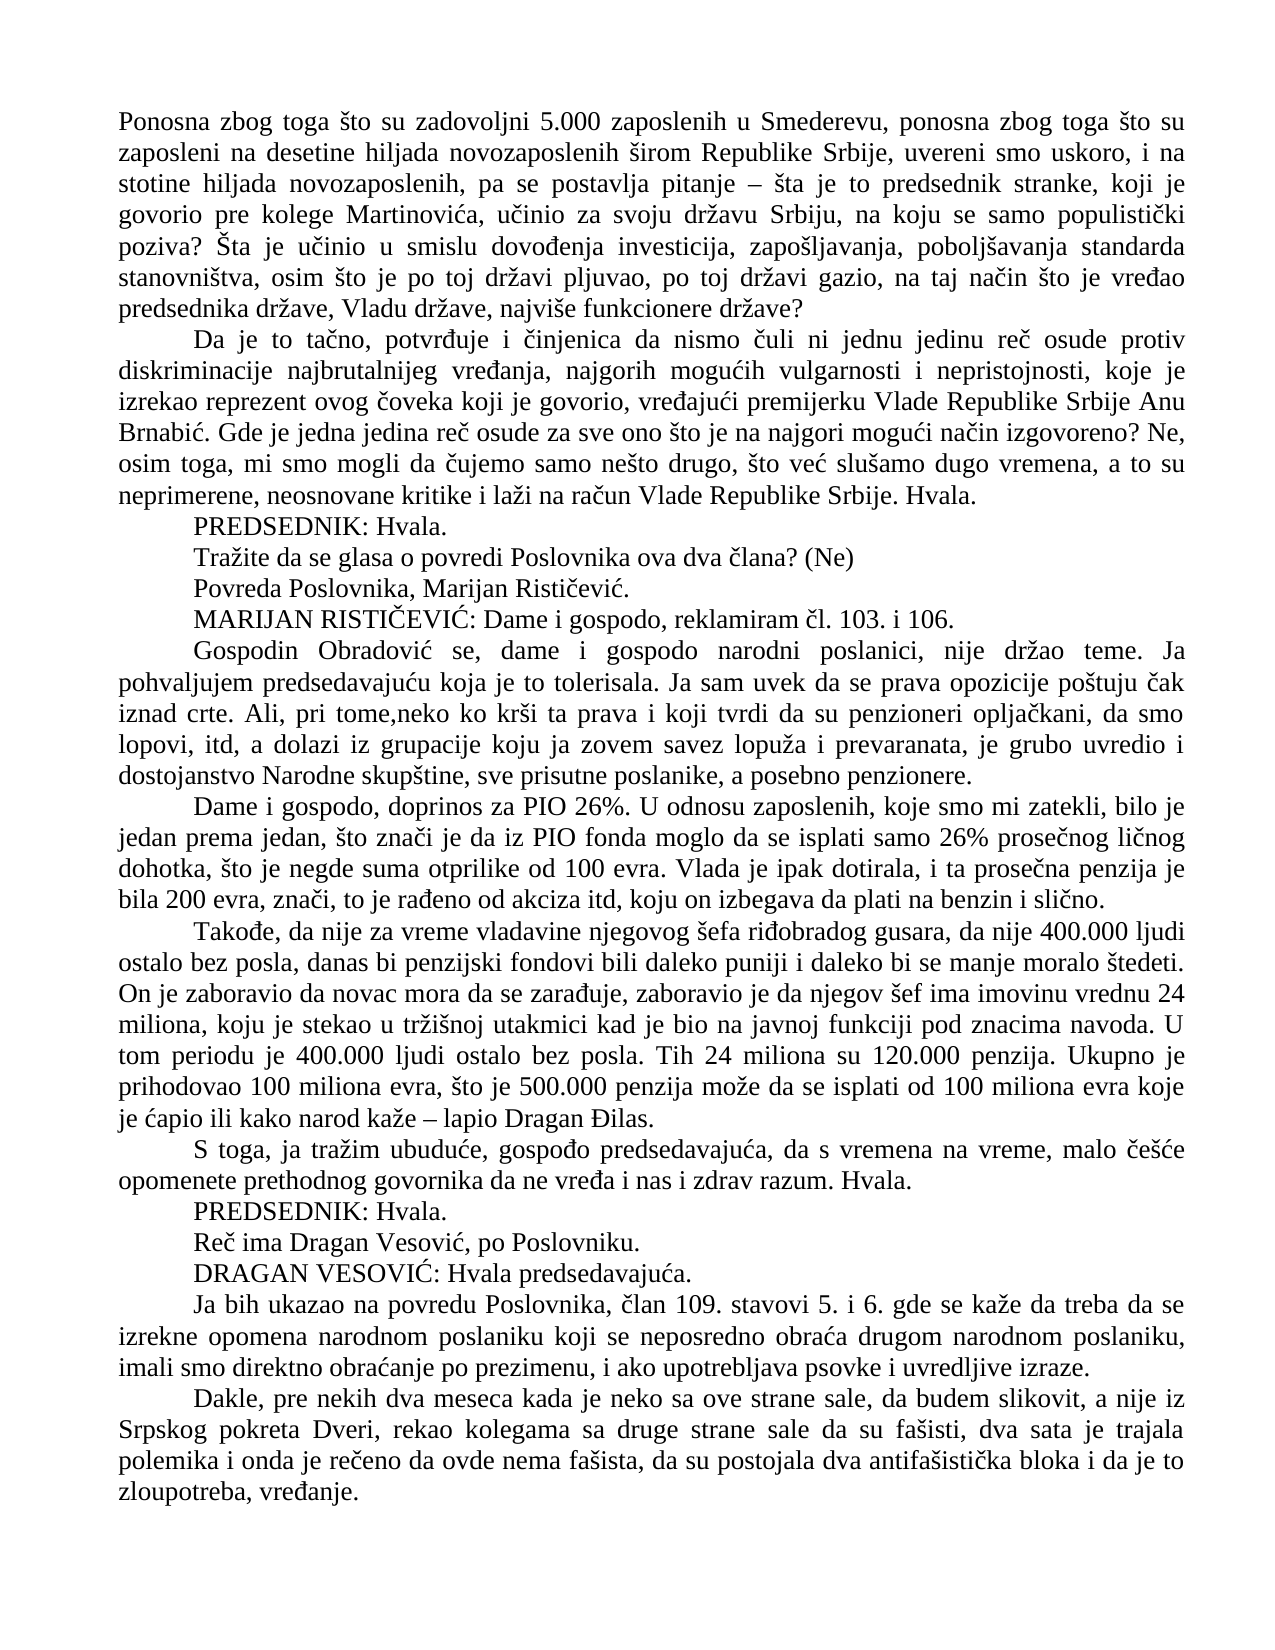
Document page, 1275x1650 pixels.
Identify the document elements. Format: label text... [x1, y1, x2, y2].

text Takođe, da nije za vreme vladavine njegovog šefa riđobradog gusara, da nije 400.000 ljudi ostalo bez posla, danas bi penzijski fondovi bili daleko puniji i daleko bi se manje moralo štedeti. On je zaboravio da novac mora da se zarađuje, zaboravio je da njegov šef ima imovinu vrednu 24 miliona, koju je stekao u tržišnoj utakmici kad je bio na javnoj funkciji pod znacima navoda. U tom periodu je 400.000 ljudi ostalo bez posla. Tih 24 miliona su 120.000 penzija. Ukupno je prihodovao 100 miliona evra, što je 500.000 penzija može da se isplati od 100 miliona evra koje je ćapio ili kako narod kaže – lapio Dragan Đilas. [118, 915, 1186, 1133]
text Reč ima Dragan Vesović, po Poslovniku. [118, 1226, 1186, 1257]
text DRAGAN VESOVIĆ: Hvala predsedavajuća. [118, 1257, 1186, 1288]
text PREDSEDNIK: Hvala. [118, 1195, 1186, 1226]
text Povreda Poslovnika, Marijan Rističević. [118, 572, 1186, 603]
text Dakle, pre nekih dva meseca kada je neko sa ove strane sale, da budem slikovit, a nije iz Srpskog pokreta Dveri, rekao kolegama sa druge strane sale da su fašisti, dva sata je trajala polemika i onda je rečeno da ovde nema fašista, da su postojala dva antifašistička bloka i da je to zloupotreba, vređanje. [118, 1382, 1186, 1507]
text Tražite da se glasa o povredi Poslovnika ova dva člana? (Ne) [118, 541, 1186, 572]
text Dame i gospodo, doprinos za PIO 26%. U odnosu zaposlenih, koje smo mi zatekli, bilo je jedan prema jedan, što znači je da iz PIO fonda moglo da se isplati samo 26% prosečnog ličnog dohotka, što je negde suma otprilike od 100 evra. Vlada je ipak dotirala, i ta prosečna penzija je bila 200 evra, znači, to je rađeno od akciza itd, koju on izbegava da plati na benzin i slično. [118, 790, 1186, 915]
text Gospodin Obradović se, dame i gospodo narodni poslanici, nije držao teme. Ja pohvaljujem predsedavajuću koja je to tolerisala. Ja sam uvek da se prava opozicije poštuju čak iznad crte. Ali, pri tome,neko ko krši ta prava i koji tvrdi da su penzioneri opljačkani, da smo lopovi, itd, a dolazi iz grupacije koju ja zovem savez lopuža i prevaranata, je grubo uvredio i dostojanstvo Narodne skupštine, sve prisutne poslanike, a posebno penzionere. [118, 634, 1186, 790]
text S toga, ja tražim ubuduće, gospođo predsedavajuća, da s vremena na vreme, malo češće opomenete prethodnog govornika da ne vređa i nas i zdrav razum. Hvala. [118, 1133, 1186, 1195]
text PREDSEDNIK: Hvala. [118, 510, 1186, 541]
text Da je to tačno, potvrđuje i činjenica da nismo čuli ni jednu jedinu reč osude protiv diskriminacije najbrutalnijeg vređanja, najgorih mogućih vulgarnosti i nepristojnosti, koje je izrekao reprezent ovog čoveka koji je govorio, vređajući premijerku Vlade Republike Srbije Anu Brnabić. Gde je jedna jedina reč osude za sve ono što je na najgori mogući način izgovoreno? Ne, osim toga, mi smo mogli da čujemo samo nešto drugo, što već slušamo dugo vremena, a to su neprimerene, neosnovane kritike i laži na račun Vlade Republike Srbije. Hvala. [118, 323, 1186, 510]
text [118, 105, 1186, 323]
text MARIJAN RISTIČEVIĆ: Dame i gospodo, reklamiram čl. 103. i 106. [118, 603, 1186, 634]
text Ja bih ukazao na povredu Poslovnika, član 109. stavovi 5. i 6. gde se kaže da treba da se izrekne opomena narodnom poslaniku koji se neposredno obraća drugom narodnom poslaniku, imali smo direktno obraćanje po prezimenu, i ako upotrebljava psovke i uvredljive izraze. [118, 1288, 1186, 1382]
